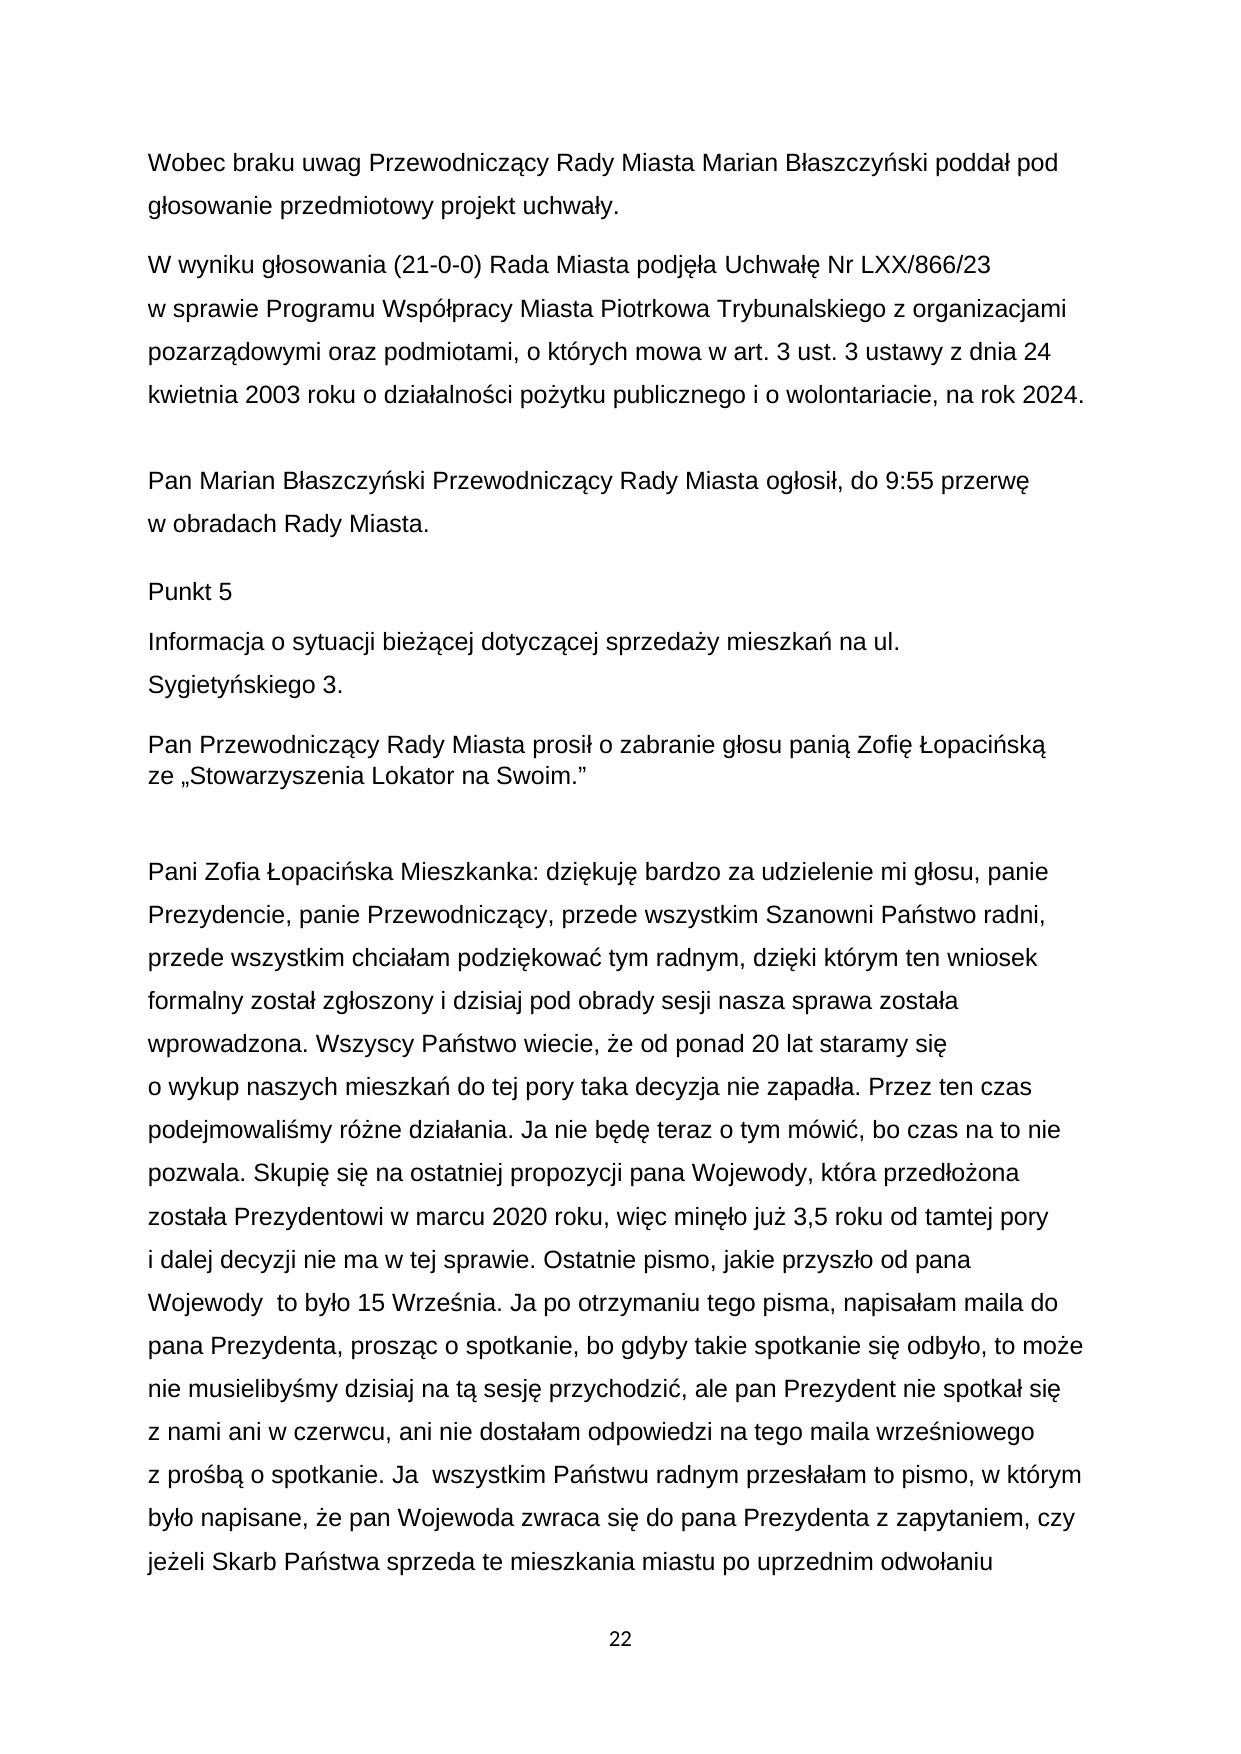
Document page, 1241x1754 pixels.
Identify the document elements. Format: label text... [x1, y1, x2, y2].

text Punkt 5 [148, 577, 1093, 606]
text Pan Marian Błaszczyński Przewodniczący Rady Miasta ogłosił, do 9:55 przerwę w obradach Rady Miasta. [148, 466, 1093, 538]
text Wobec braku uwag Przewodniczący Rady Miasta Marian Błaszczyński poddał pod głosowanie przedmiotowy projekt uchwały. [148, 148, 1093, 219]
text W wyniku głosowania (21-0-0) Rada Miasta podjęła Uchwałę Nr LXX/866/23 w sprawie Programu Współpracy Miasta Piotrkowa Trybunalskiego z organizacjami pozarządowymi oraz podmiotami, o których mowa w art. 3 ust. 3 ustawy z dnia 24 kwietnia 2003 roku o działalności pożytku publicznego i o wolontariacie, na rok 2024. [148, 251, 1093, 409]
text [148, 856, 1093, 1575]
text Informacja o sytuacji bieżącej dotyczącej sprzedaży mieszkań na ul. Sygietyńskiego 3. [148, 627, 1093, 699]
text Pan Przewodniczący Rady Miasta prosił o zabranie głosu panią Zofię Łopacińską ze „Stowarzyszenia Lokator na Swoim.” [148, 730, 1093, 790]
